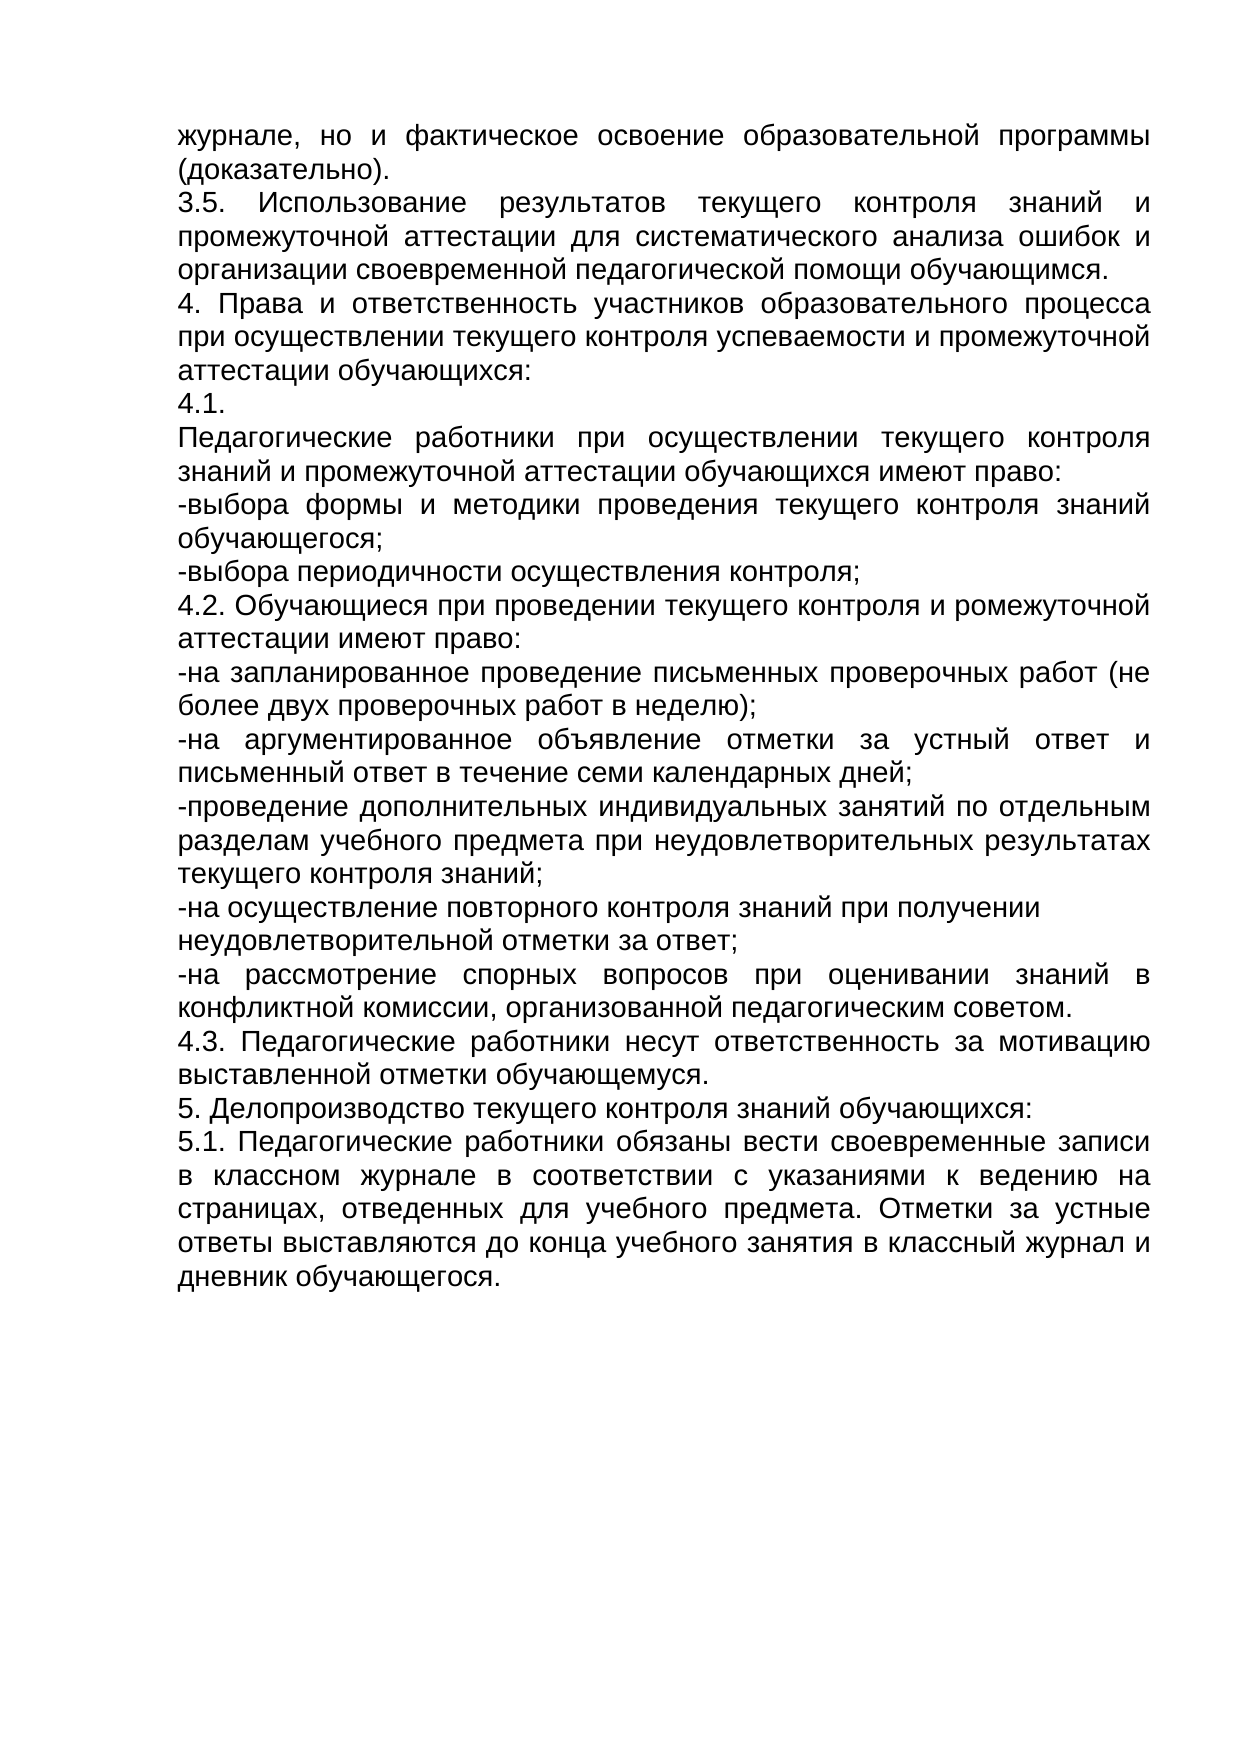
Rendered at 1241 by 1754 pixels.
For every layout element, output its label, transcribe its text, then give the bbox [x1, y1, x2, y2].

text Педагогические работники при осуществлении текущего контроля знаний и промежуточной аттестации обучающихся имеют право: [177, 420, 1152, 487]
text 4.2. Обучающиеся при проведении текущего контроля и ромежуточной аттестации имеют право: [177, 588, 1152, 655]
text -выбора периодичности осуществления контроля; [177, 554, 1152, 588]
text 3.5. Использование результатов текущего контроля знаний и промежуточной аттестации для систематического анализа ошибок и организации своевременной педагогической помощи обучающимся. [177, 185, 1152, 286]
text -на осуществление повторного контроля знаний при получении [177, 889, 1152, 923]
text неудовлетворительной отметки за ответ; [177, 923, 1152, 957]
text 5. Делопроизводство текущего контроля знаний обучающихся: [177, 1091, 1152, 1124]
text -проведение дополнительных индивидуальных занятий по отдельным разделам учебного предмета при неудовлетворительных результатах текущего контроля знаний; [177, 789, 1152, 889]
text 4.1. [177, 386, 1152, 420]
text 5.1. Педагогические работники обязаны вести своевременные записи в классном журнале в соответствии с указаниями к ведению на страницах, отведенных для учебного предмета. Отметки за устные ответы выставляются до конца учебного занятия в классный журнал и дневник обучающегося. [177, 1124, 1152, 1292]
text -выбора формы и методики проведения текущего контроля знаний обучающегося; [177, 487, 1152, 554]
text 4. Права и ответственность участников образовательного процесса при осуществлении текущего контроля успеваемости и промежуточной аттестации обучающихся: [177, 286, 1152, 386]
text -на рассмотрение спорных вопросов при оценивании знаний в конфликтной комиссии, организованной педагогическим советом. [177, 957, 1152, 1024]
text 4.3. Педагогические работники несут ответственность за мотивацию выставленной отметки обучающемуся. [177, 1024, 1152, 1091]
text -на запланированное проведение письменных проверочных работ (не более двух проверочных работ в неделю); [177, 655, 1152, 722]
text -на аргументированное объявление отметки за устный ответ и письменный ответ в течение семи календарных дней; [177, 722, 1152, 789]
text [177, 118, 1152, 185]
